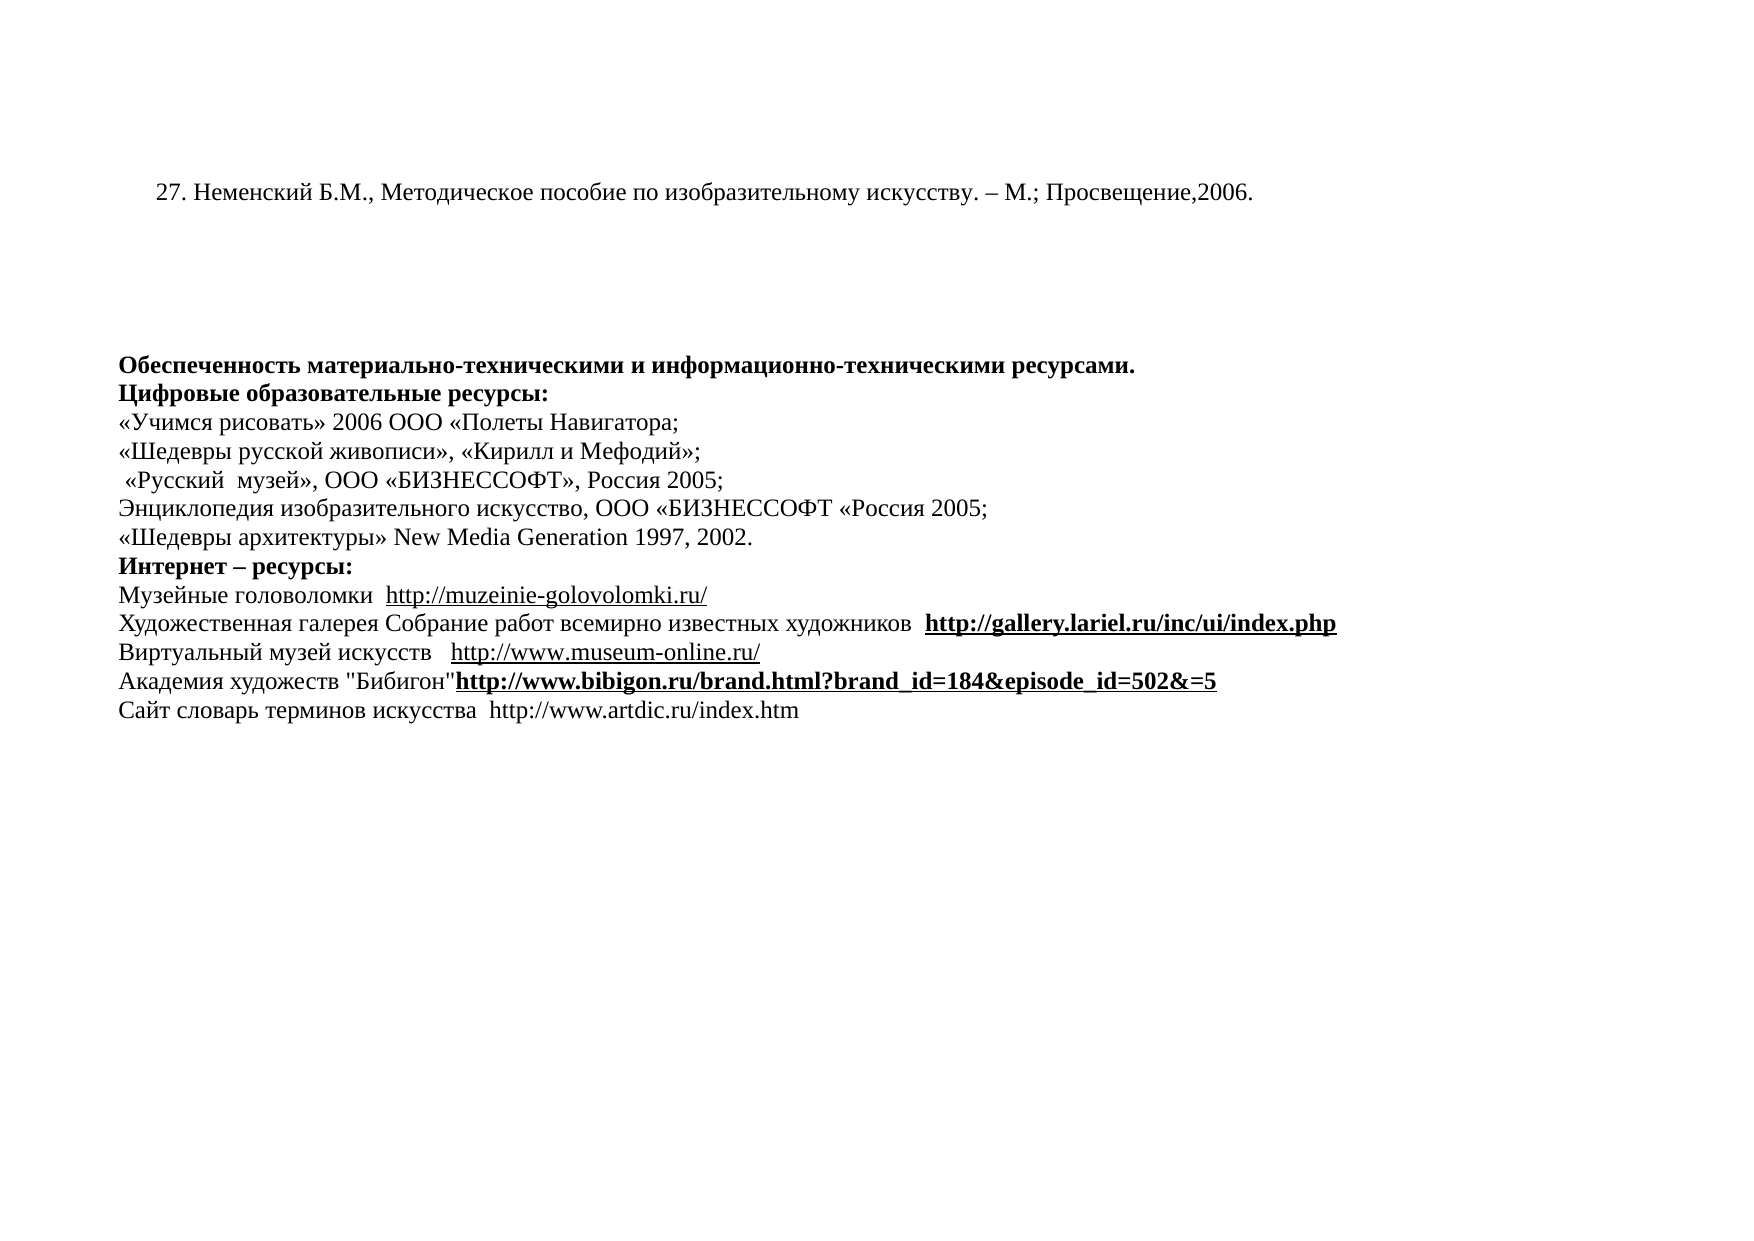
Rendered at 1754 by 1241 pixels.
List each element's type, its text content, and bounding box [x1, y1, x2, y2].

text 27. Неменский Б.М., Методическое пособие по изобразительному искусству. – М.; Просвещение,2006. [118, 177, 1636, 206]
text «Шедевры архитектуры» New Media Generation 1997, 2002. [118, 522, 1636, 551]
subtitle Сайт словарь терминов искусства http://www.artdic.ru/index.htm [118, 695, 1636, 723]
text «Шедевры русской живописи», «Кирилл и Мефодий»; [118, 436, 1636, 465]
subtitle Художественная галерея Собрание работ всемирно известных художников http://gallery.lariel.ru/inc/ui/index.php [118, 608, 1636, 637]
text Энциклопедия изобразительного искусство, ООО «БИЗНЕССОФТ «Россия 2005; [118, 493, 1636, 522]
text Интернет – ресурсы: [118, 551, 1636, 580]
subtitle Академия художеств "Бибигон"http://www.bibigon.ru/brand.html?brand_id=184&episode_id=502&=5 [118, 666, 1636, 695]
text «Русский музей», ООО «БИЗНЕССОФТ», Россия 2005; [118, 465, 1636, 493]
text Цифровые образовательные ресурсы: [118, 378, 1636, 407]
text Виртуальный музей искусств http://www.museum-online.ru/ [118, 637, 1636, 666]
text Музейные головоломки http://muzeinie-golovolomki.ru/ [118, 580, 1636, 608]
text «Учимся рисовать» 2006 ООО «Полеты Навигатора; [118, 407, 1636, 436]
text Обеспеченность материально-техническими и информационно-техническими ресурсами. [118, 350, 1636, 378]
